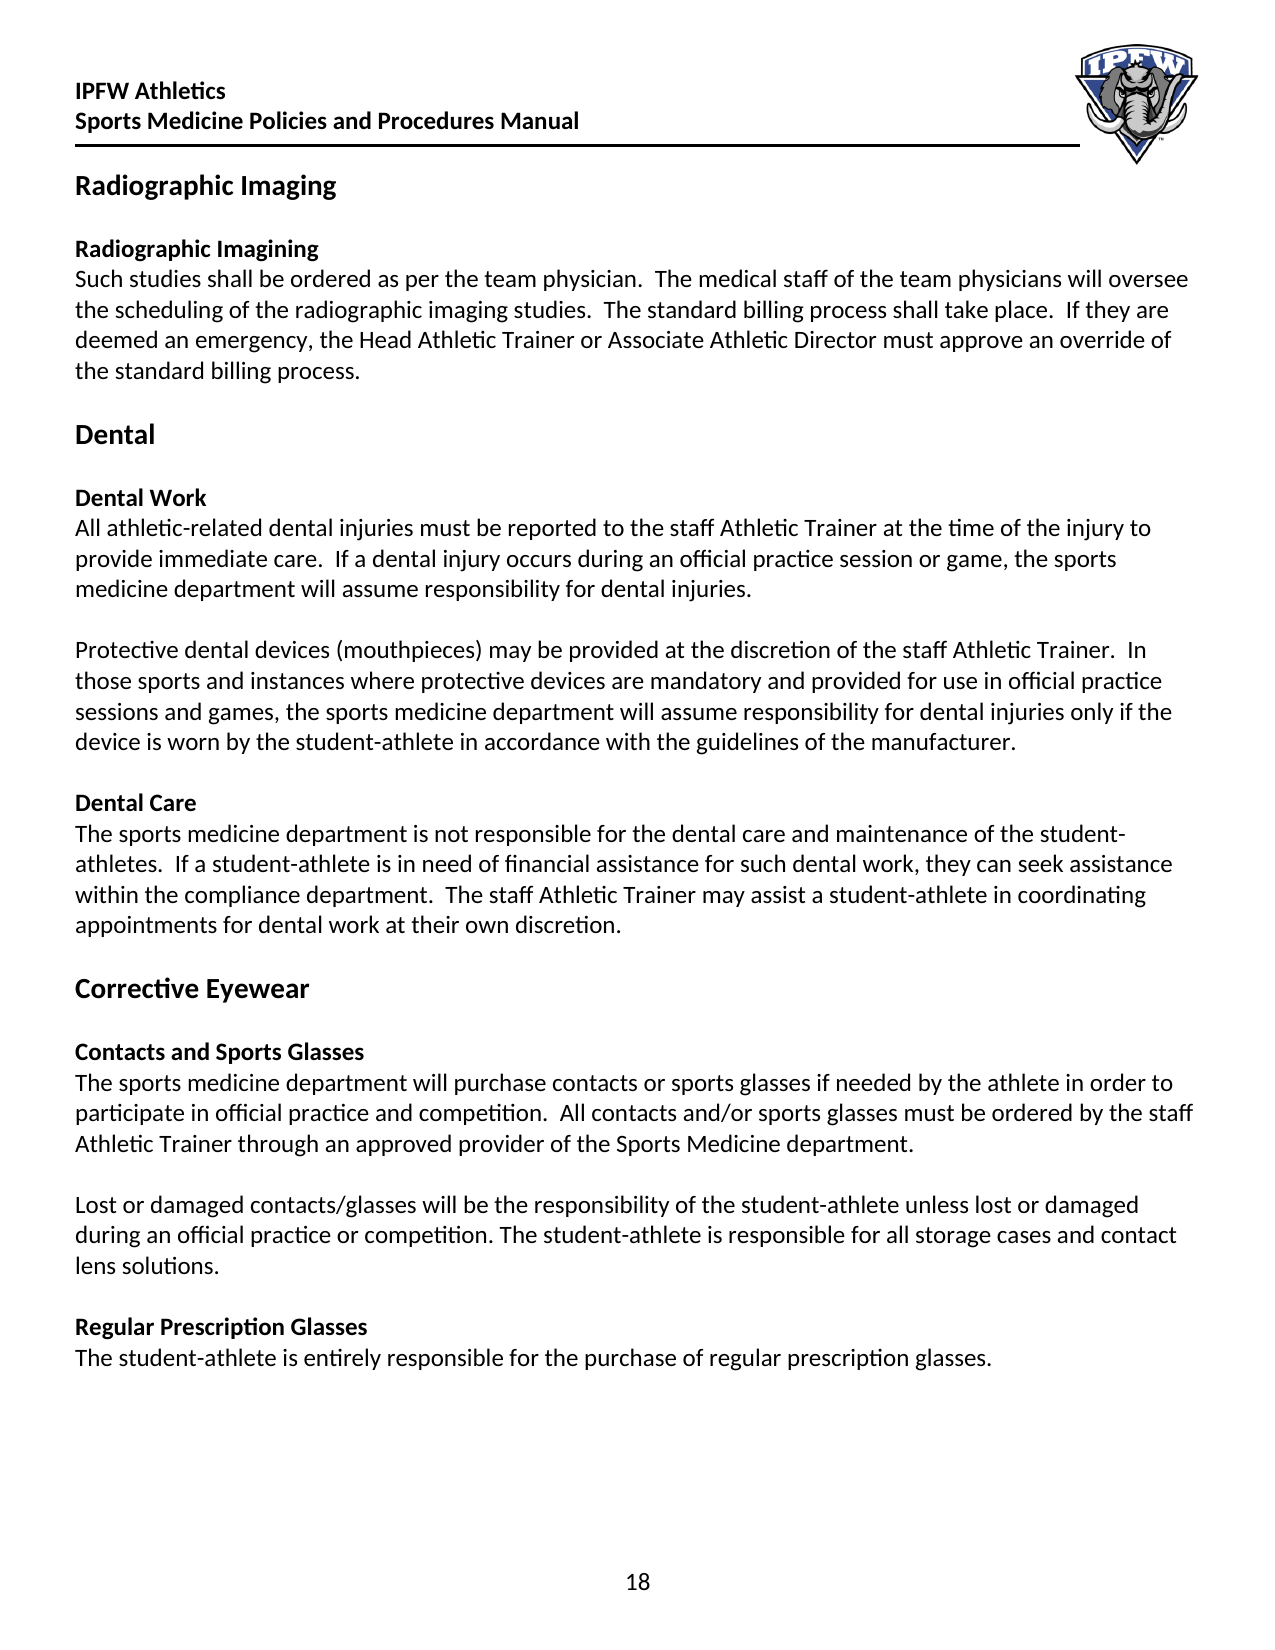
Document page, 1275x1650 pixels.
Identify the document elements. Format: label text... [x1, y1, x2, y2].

text All athletic-related dental injuries must be reported to the staff Athletic Trainer at the time of the injury to provide immediate care. If a dental injury occurs during an official practice session or game, the sports medicine department will assume responsibility for dental injuries. [75, 512, 1200, 604]
subtitle Dental Care [75, 787, 1200, 818]
subtitle Dental [75, 416, 1200, 451]
subtitle Contacts and Sports Glasses [75, 1036, 1200, 1067]
text Such studies shall be ordered as per the team physician. The medical staff of the team physicians will oversee the scheduling of the radiographic imaging studies. The standard billing process shall take place. If they are deemed an emergency, the Head Athletic Trainer or Associate Athletic Director must approve an override of the standard billing process. [75, 263, 1200, 385]
subtitle Dental Work [75, 482, 1200, 512]
text The student-athlete is entirely responsible for the purchase of regular prescription glasses. [75, 1342, 1200, 1372]
text Protective dental devices (mouthpieces) may be provided at the discretion of the staff Athletic Trainer. In those sports and instances where protective devices are mandatory and provided for use in official practice sessions and games, the sports medicine department will assume responsibility for dental injuries only if the device is worn by the student-athlete in accordance with the guidelines of the manufacturer. [75, 634, 1200, 757]
subtitle Radiographic Imaging [75, 167, 1200, 202]
subtitle Regular Prescription Glasses [75, 1311, 1200, 1342]
text The sports medicine department will purchase contacts or sports glasses if needed by the athlete in order to participate in official practice and competition. All contacts and/or sports glasses must be ordered by the staff Athletic Trainer through an approved provider of the Sports Medicine department. [75, 1067, 1200, 1158]
text The sports medicine department is not responsible for the dental care and maintenance of the student-athletes. If a student-athlete is in need of financial assistance for such dental work, they can seek assistance within the compliance department. The staff Athletic Trainer may assist a student-athlete in coordinating appointments for dental work at their own discretion. [75, 818, 1200, 940]
text Lost or damaged contacts/glasses will be the responsibility of the student-athlete unless lost or damaged during an official practice or competition. The student-athlete is responsible for all storage cases and contact lens solutions. [75, 1189, 1200, 1281]
picture [1074, 44, 1199, 165]
subtitle Corrective Eyewear [75, 970, 1200, 1006]
subtitle Radiographic Imagining [75, 233, 1200, 263]
